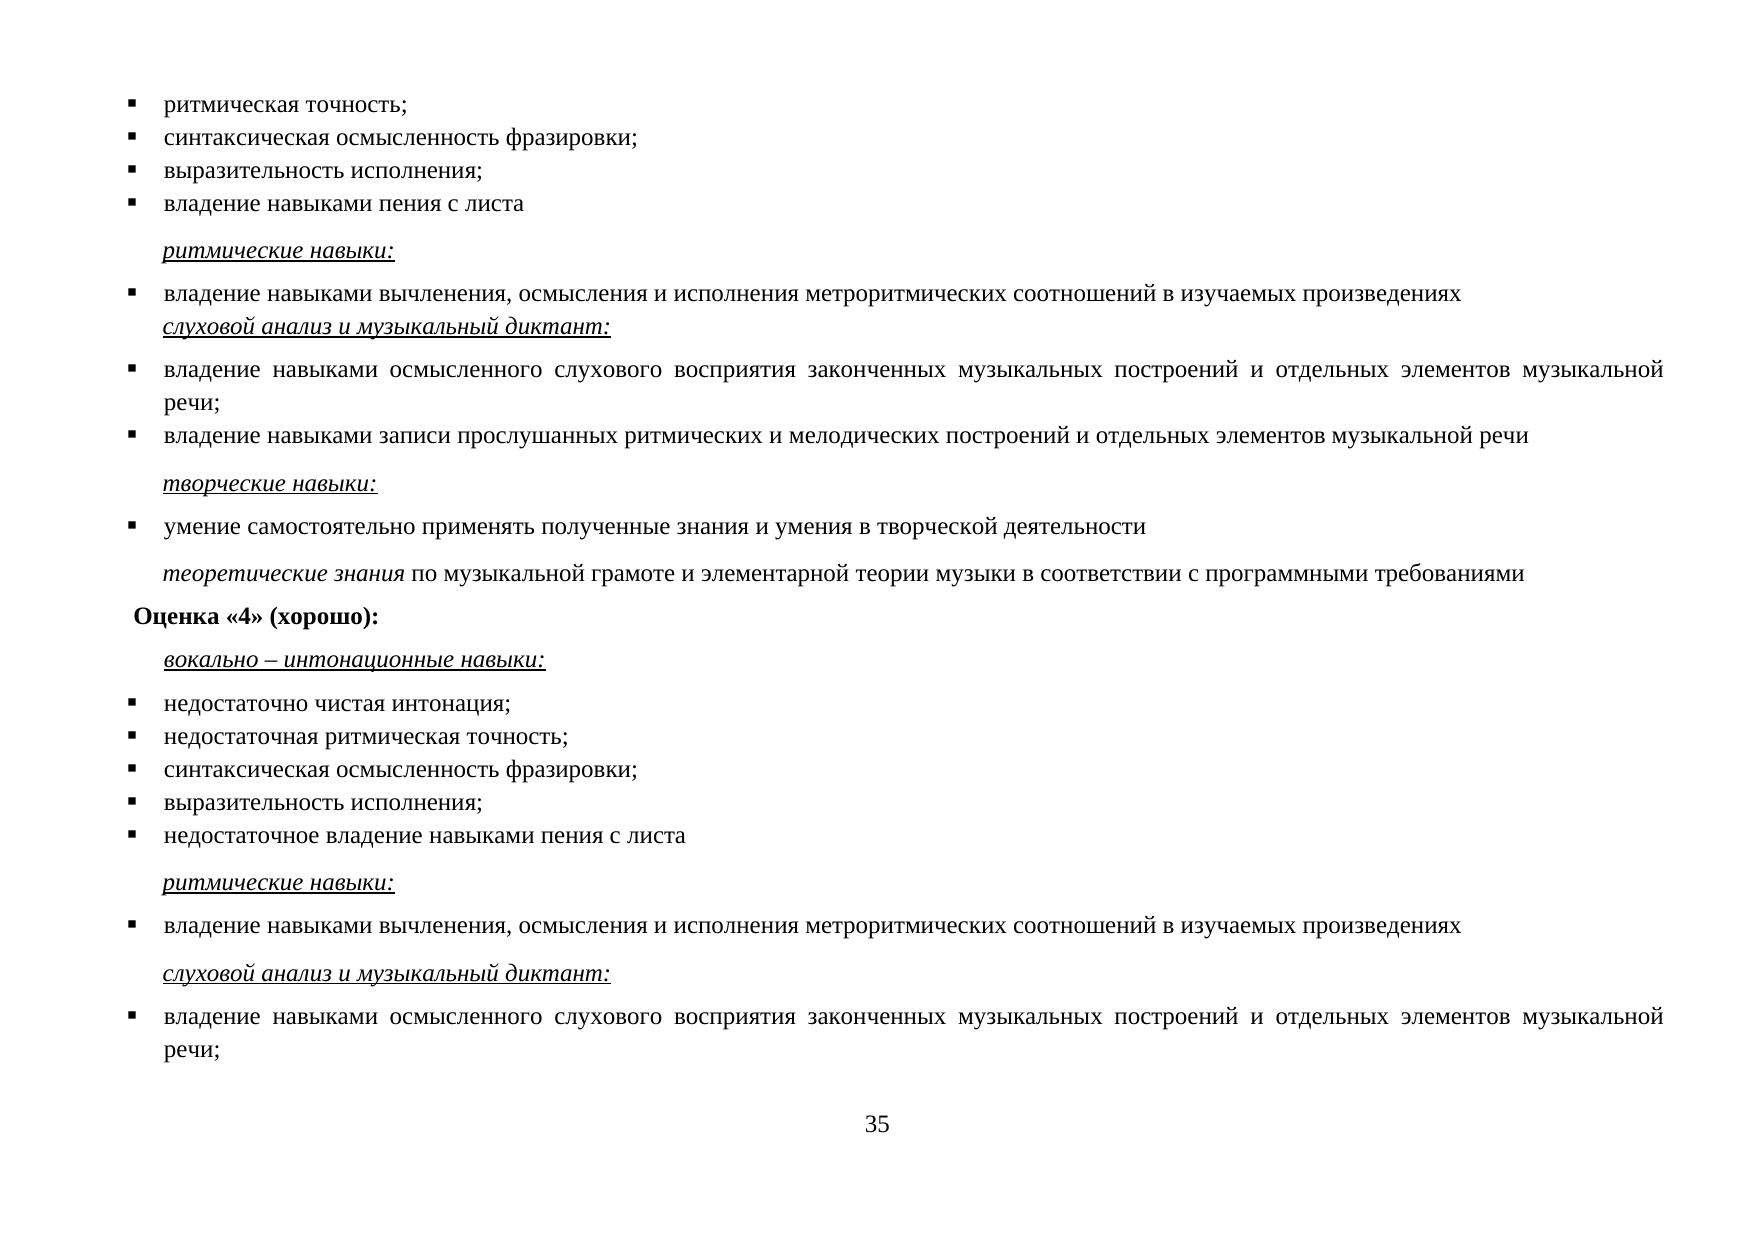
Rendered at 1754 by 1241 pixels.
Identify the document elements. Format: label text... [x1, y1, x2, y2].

list владение навыками осмысленного слухового восприятия законченных музыкальных построений и отдельных элементов музыкальной речи; [126, 1001, 1665, 1063]
text слуховой анализ и музыкальный диктант: [162, 311, 1665, 340]
text ритмические навыки: [162, 867, 1665, 896]
list недостаточное владение навыками пения с листа [126, 820, 1665, 848]
text слуховой анализ и музыкальный диктант: [162, 958, 1665, 986]
list недостаточно чистая интонация; [126, 688, 1665, 716]
list синтаксическая осмысленность фразировки; [126, 122, 1665, 150]
list владение навыками записи прослушанных ритмических и мелодических построений и отдельных элементов музыкальной речи [126, 420, 1665, 449]
text Оценка «4» (хорошо): [89, 601, 1665, 630]
list владение навыками вычленения, осмысления и исполнения метроритмических соотношений в изучаемых произведениях [126, 278, 1665, 307]
list синтаксическая осмысленность фразировки; [126, 754, 1665, 782]
text теоретические знания по музыкальной грамоте и элементарной теории музыки в соответствии с программными требованиями [89, 558, 1665, 587]
list владение навыками осмысленного слухового восприятия законченных музыкальных построений и отдельных элементов музыкальной речи; [126, 354, 1665, 416]
list владение навыками вычленения, осмысления и исполнения метроритмических соотношений в изучаемых произведениях [126, 910, 1665, 939]
list ритмическая точность; [126, 89, 1665, 117]
list выразительность исполнения; [126, 155, 1665, 183]
list выразительность исполнения; [126, 787, 1665, 816]
list владение навыками пения с листа [126, 188, 1665, 216]
text ритмические навыки: [162, 235, 1665, 264]
list умение самостоятельно применять полученные знания и умения в творческой деятельности [126, 511, 1665, 540]
text творческие навыки: [162, 468, 1665, 497]
list вокально – интонационные навыки: [164, 644, 1665, 673]
list недостаточная ритмическая точность; [126, 721, 1665, 749]
